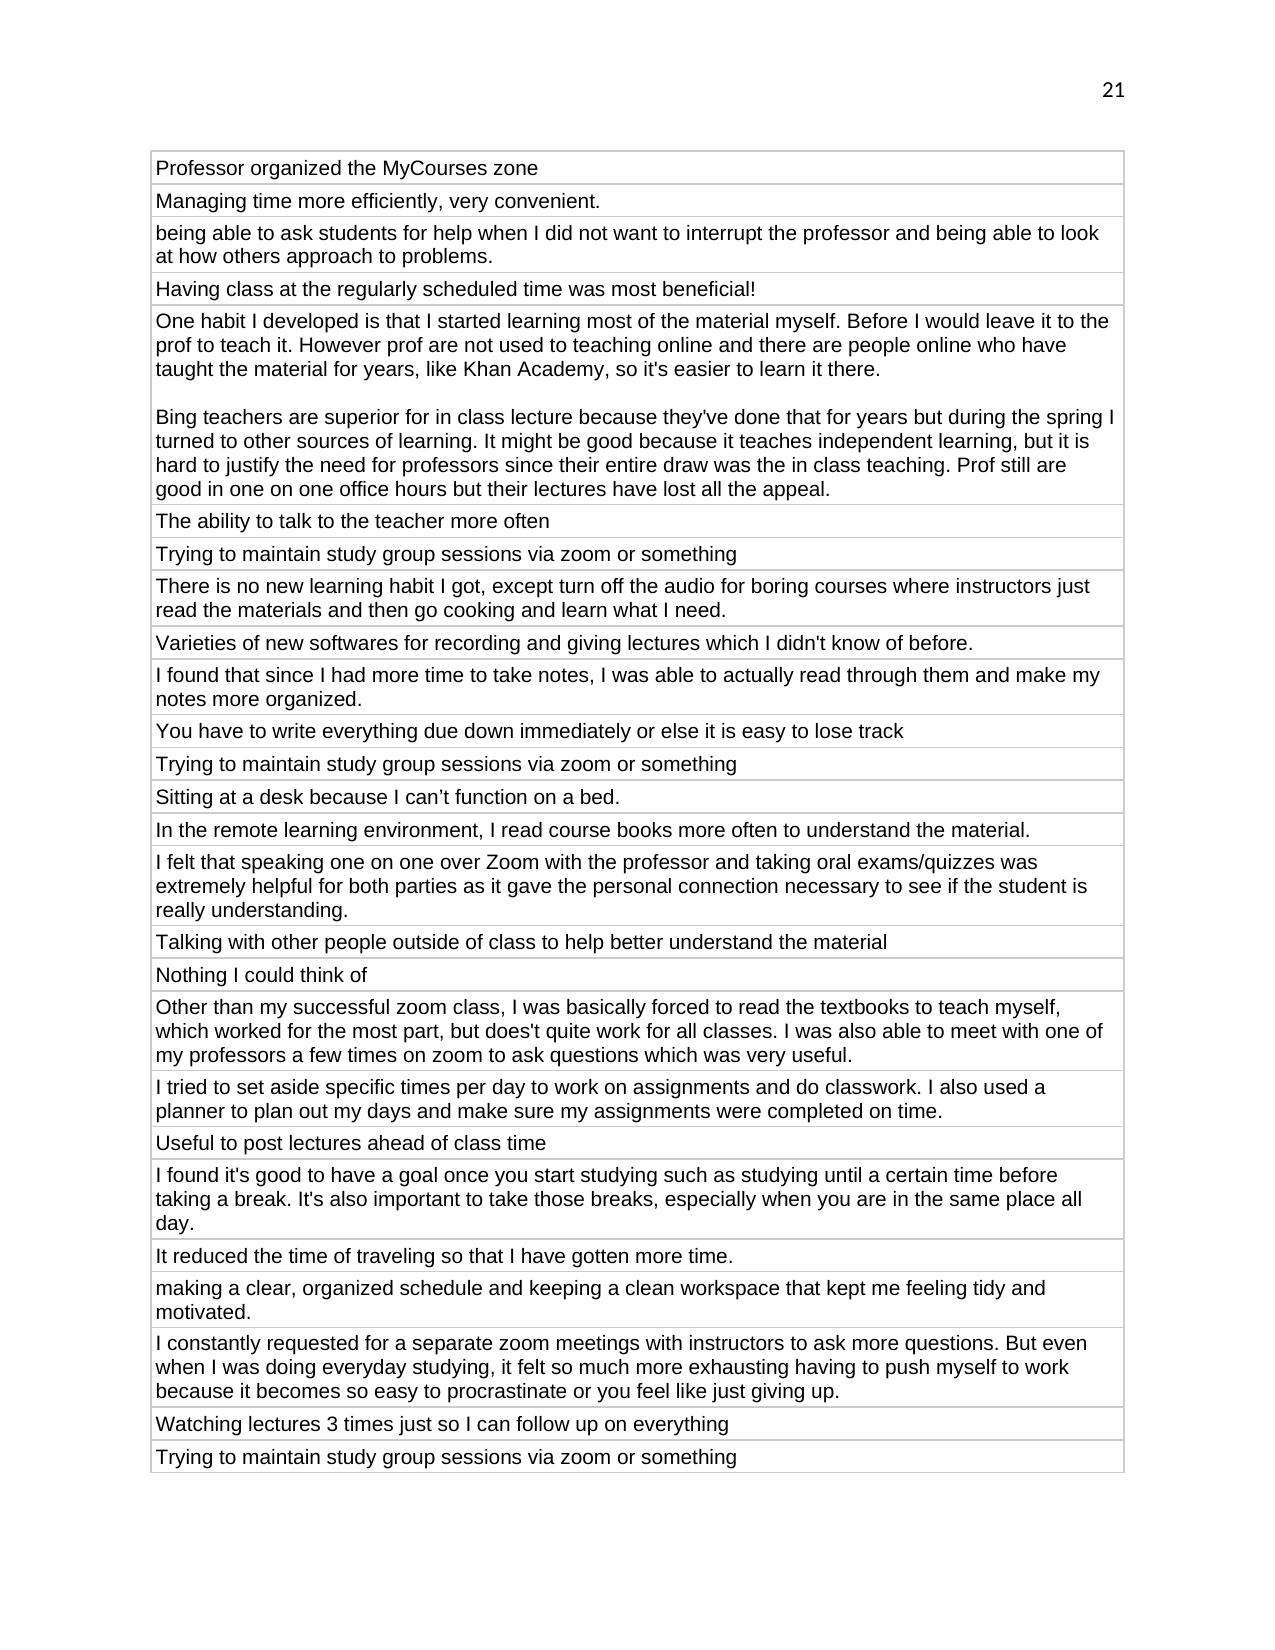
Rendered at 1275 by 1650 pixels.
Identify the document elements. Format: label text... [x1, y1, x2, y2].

table_cell Varieties of new softwares for recording and giving lectures which I didn't know of before. [152, 627, 1123, 658]
table_cell In the remote learning environment, I read course books more often to understand the material. [152, 814, 1123, 845]
table_cell I constantly requested for a separate zoom meetings with instructors to ask more questions. But even when I was doing everyday studying, it felt so much more exhausting having to push myself to work because it becomes so easy to procrastinate or you feel like just giving up. [152, 1328, 1123, 1406]
table_cell You have to write everything due down immediately or else it is easy to lose track [152, 715, 1123, 746]
table_cell Trying to maintain study group sessions via zoom or something [152, 748, 1123, 779]
table_cell One habit I developed is that I started learning most of the material myself. Before I would leave it to the prof to teach it. However prof are not used to teaching online and there are people online who have taught the material for years, like Khan Academy, so it's easier to learn it there. Bing teachers are superior for in class lecture because they've done that for years but during the spring I turned to other sources of learning. It might be good because it teaches independent learning, but it is hard to justify the need for professors since their entire draw was the in class teaching. Prof still are good in one on one office hours but their lectures have lost all the appeal. [152, 306, 1123, 504]
table_cell Talking with other people outside of class to help better understand the material [152, 926, 1123, 957]
table_cell The ability to talk to the teacher more often [152, 505, 1123, 536]
table_cell Watching lectures 3 times just so I can follow up on everything [152, 1408, 1123, 1439]
table_cell Useful to post lectures ahead of class time [152, 1127, 1123, 1158]
table_cell Sitting at a desk because I can’t function on a bed. [152, 781, 1123, 812]
table_cell Having class at the regularly scheduled time was most beneficial! [152, 273, 1123, 304]
table_cell I found it's good to have a goal once you start studying such as studying until a certain time before taking a break. It's also important to take those breaks, especially when you are in the same place all day. [152, 1160, 1123, 1238]
table_cell being able to ask students for help when I did not want to interrupt the professor and being able to look at how others approach to problems. [152, 217, 1123, 271]
table_cell Managing time more efficiently, very convenient. [152, 185, 1123, 216]
table_cell making a clear, organized schedule and keeping a clean workspace that kept me feeling tidy and motivated. [152, 1272, 1123, 1327]
table_cell There is no new learning habit I got, except turn off the audio for boring courses where instructors just read the materials and then go cooking and learn what I need. [152, 571, 1123, 625]
table_cell Trying to maintain study group sessions via zoom or something [152, 1441, 1123, 1472]
table_cell Other than my successful zoom class, I was basically forced to read the textbooks to teach myself, which worked for the most part, but does't quite work for all classes. I was also able to meet with one of my professors a few times on zoom to ask questions which was very useful. [152, 992, 1123, 1070]
table_cell I found that since I had more time to take notes, I was able to actually read through them and make my notes more organized. [152, 660, 1123, 713]
table_cell Nothing I could think of [152, 959, 1123, 990]
table_cell I tried to set aside specific times per day to work on assignments and do classwork. I also used a planner to plan out my days and make sure my assignments were completed on time. [152, 1071, 1123, 1126]
table_cell Trying to maintain study group sessions via zoom or something [152, 538, 1123, 569]
table_cell Professor organized the MyCourses zone [152, 152, 1123, 183]
table_cell I felt that speaking one on one over Zoom with the professor and taking oral exams/quizzes was extremely helpful for both parties as it gave the personal connection necessary to see if the student is really understanding. [152, 846, 1123, 924]
table_cell It reduced the time of traveling so that I have gotten more time. [152, 1240, 1123, 1271]
